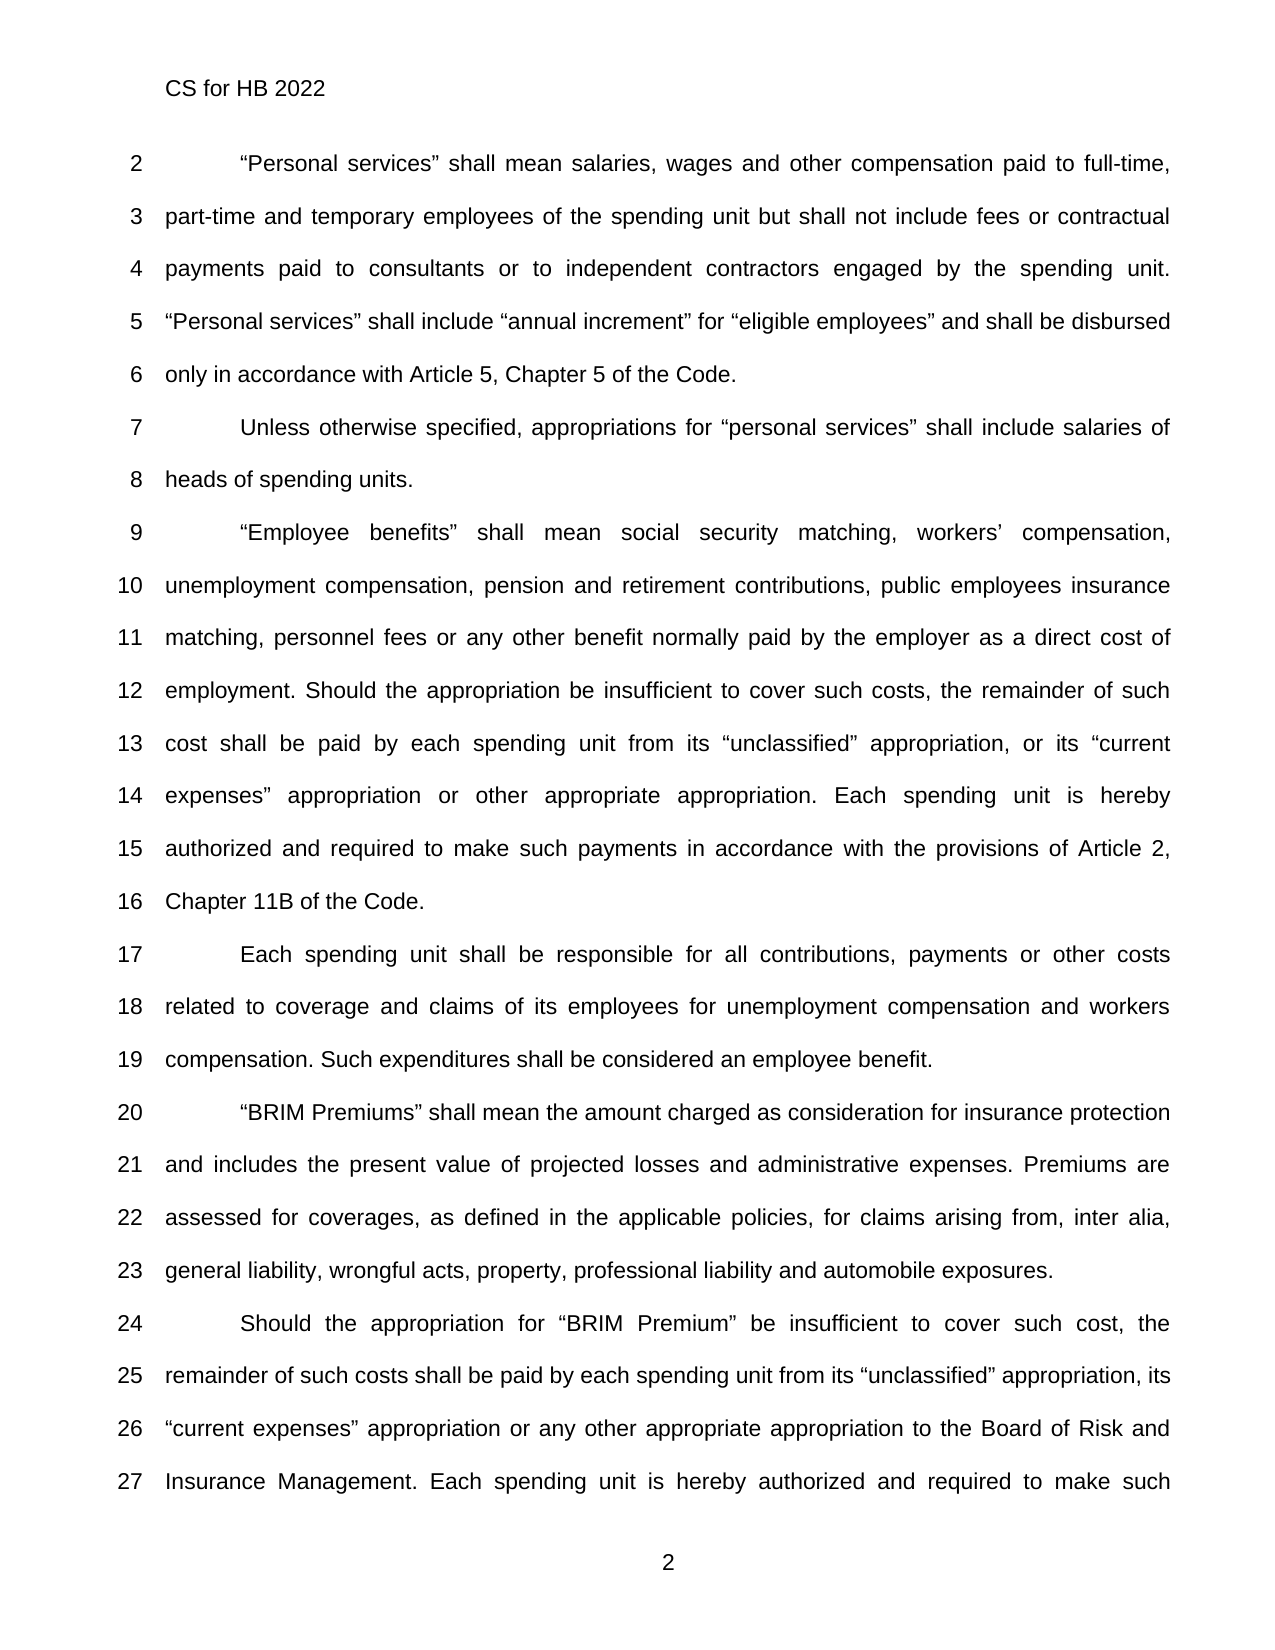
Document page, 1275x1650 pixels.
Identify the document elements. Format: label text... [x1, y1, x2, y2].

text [165, 1309, 1171, 1494]
text “Personal services” shall mean salaries, wages and other compensation paid to full-time, part-time and temporary employees of the spending unit but shall not include fees or contractual payments paid to consultants or to independent contractors engaged by the spending unit. “Personal services” shall include “annual increment” for “eligible employees” and shall be disbursed only in accordance with Article 5, Chapter 5 of the Code. [165, 150, 1171, 387]
text Unless otherwise specified, appropriations for “personal services” shall include salaries of heads of spending units. [165, 413, 1171, 493]
text “BRIM Premiums” shall mean the amount charged as consideration for insurance protection and includes the present value of projected losses and administrative expenses. Premiums are assessed for coverages, as defined in the applicable policies, for claims arising from, inter alia, general liability, wrongful acts, property, professional liability and automobile exposures. [165, 1099, 1171, 1283]
text “Employee benefits” shall mean social security matching, workers’ compensation, unemployment compensation, pension and retirement contributions, public employees insurance matching, personnel fees or any other benefit normally paid by the employer as a direct cost of employment. Should the appropriation be insufficient to cover such costs, the remainder of such cost shall be paid by each spending unit from its “unclassified” appropriation, or its “current expenses” appropriation or other appropriate appropriation. Each spending unit is hereby authorized and required to make such payments in accordance with the provisions of Article 2, Chapter 11B of the Code. [165, 519, 1171, 914]
text Each spending unit shall be responsible for all contributions, payments or other costs related to coverage and claims of its employees for unemployment compensation and workers compensation. Such expenditures shall be considered an employee benefit. [165, 941, 1171, 1072]
